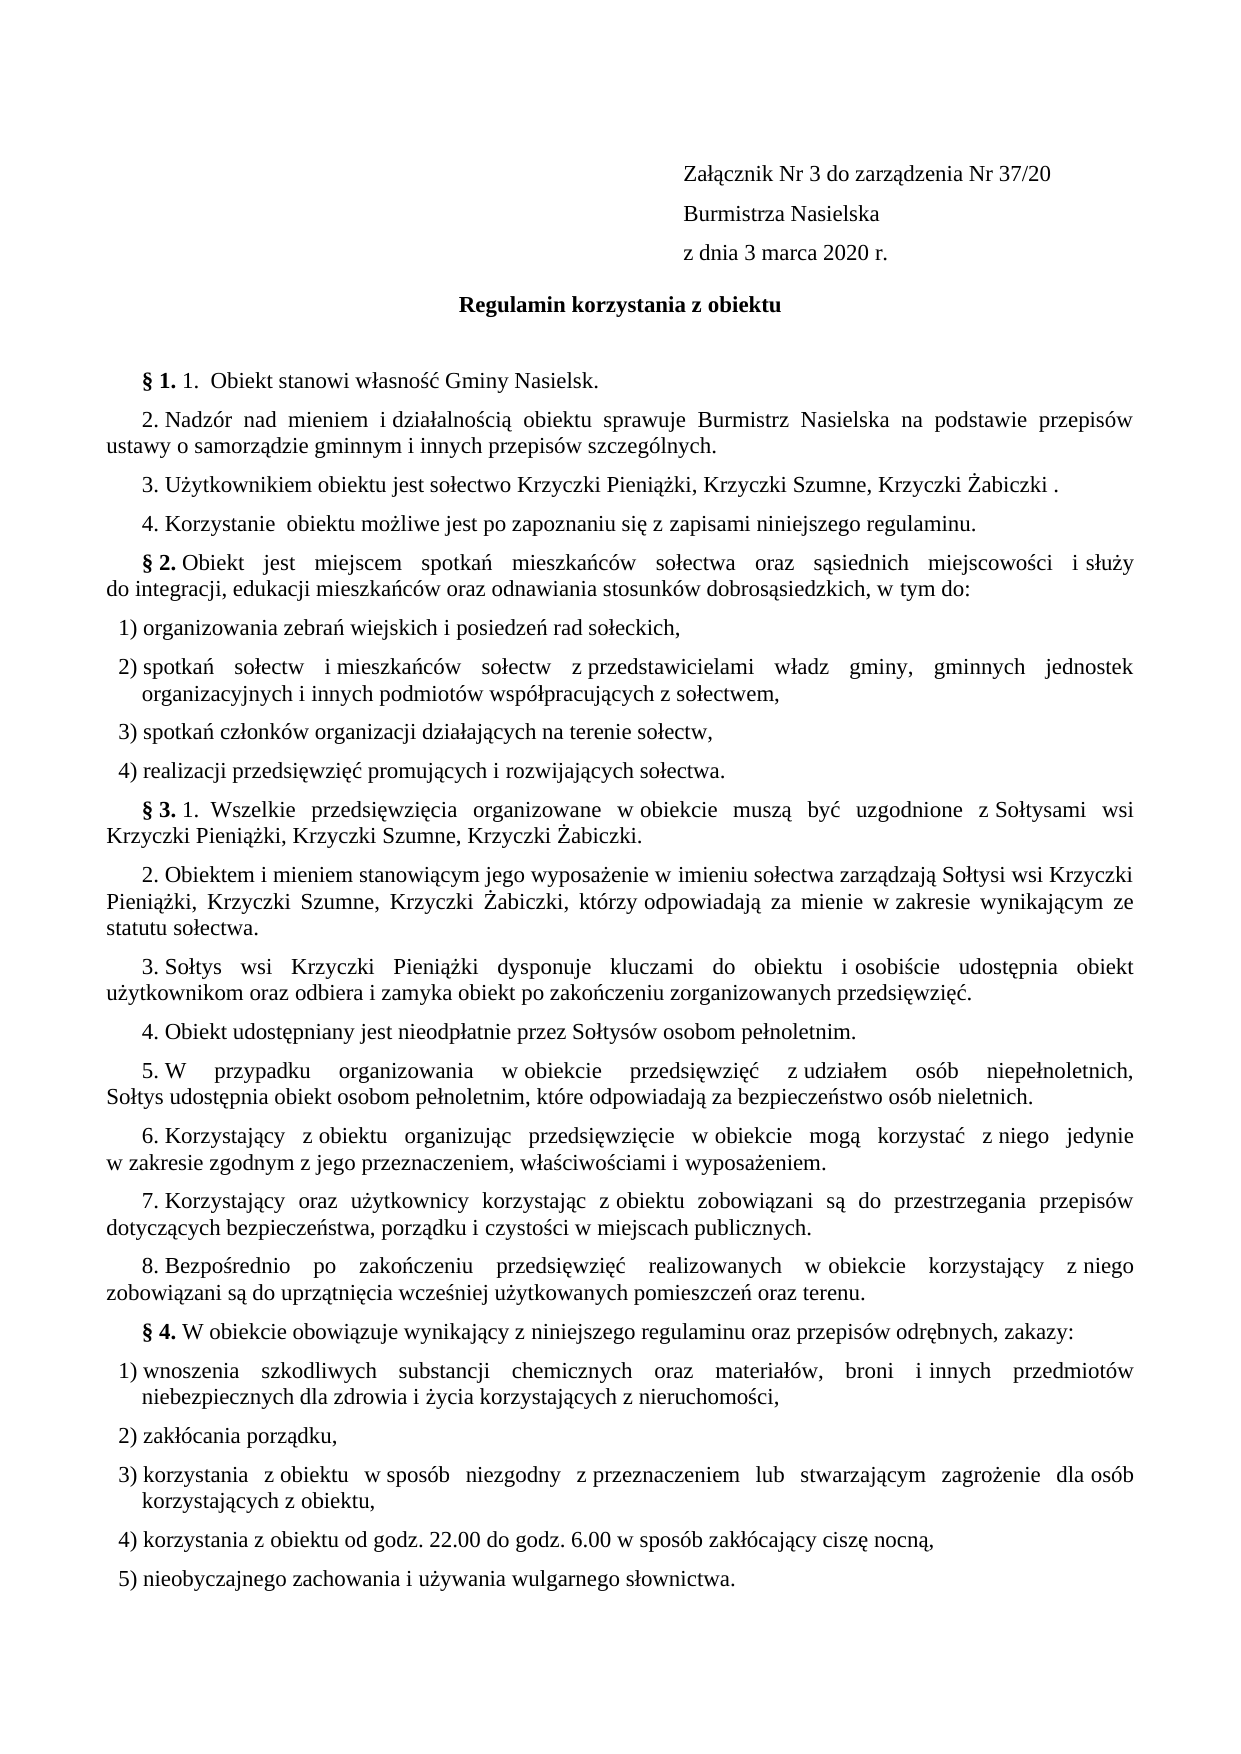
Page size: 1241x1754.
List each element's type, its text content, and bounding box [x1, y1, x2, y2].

text 4. Korzystanie obiektu możliwe jest po zapoznaniu się z zapisami niniejszego regulaminu. [106, 510, 1134, 537]
text Regulamin korzystania z obiektu [106, 291, 1134, 317]
text 3. Sołtys wsi Krzyczki Pieniążki dysponuje kluczami do obiektu i osobiście udostępnia obiekt użytkownikom oraz odbiera i zamyka obiekt po zakończeniu zorganizowanych przedsięwzięć. [106, 953, 1134, 1006]
text 2. Nadzór nad mieniem i działalnością obiektu sprawuje Burmistrz Nasielska na podstawie przepisów ustawy o samorządzie gminnym i innych przepisów szczególnych. [106, 406, 1134, 459]
text § 4. W obiekcie obowiązuje wynikający z niniejszego regulaminu oraz przepisów odrębnych, zakazy: [106, 1318, 1134, 1344]
text 2) spotkań sołectw i mieszkańców sołectw z przedstawicielami władz gminy, gminnych jednostek organizacyjnych i innych podmiotów współpracujących z sołectwem, [118, 653, 1134, 706]
text 3) spotkań członków organizacji działających na terenie sołectw, [118, 718, 1134, 745]
text 7. Korzystający oraz użytkownicy korzystając z obiektu zobowiązani są do przestrzegania przepisów dotyczących bezpieczeństwa, porządku i czystości w miejscach publicznych. [106, 1187, 1134, 1240]
text 3. Użytkownikiem obiektu jest sołectwo Krzyczki Pieniążki, Krzyczki Szumne, Krzyczki Żabiczki . [106, 471, 1134, 498]
text 2. Obiektem i mieniem stanowiącym jego wyposażenie w imieniu sołectwa zarządzają Sołtysi wsi Krzyczki Pieniążki, Krzyczki Szumne, Krzyczki Żabiczki, którzy odpowiadają za mienie w zakresie wynikającym ze statutu sołectwa. [106, 861, 1134, 940]
text § 2. Obiekt jest miejscem spotkań mieszkańców sołectwa oraz sąsiednich miejscowości i służy do integracji, edukacji mieszkańców oraz odnawiania stosunków dobrosąsiedzkich, w tym do: [106, 549, 1134, 602]
text § 1. 1. Obiekt stanowi własność Gminy Nasielsk. [106, 367, 1134, 394]
text 4) korzystania z obiektu od godz. 22.00 do godz. 6.00 w sposób zakłócający ciszę nocną, [118, 1526, 1134, 1552]
text 2) zakłócania porządku, [118, 1422, 1134, 1448]
text 3) korzystania z obiektu w sposób niezgodny z przeznaczeniem lub stwarzającym zagrożenie dla osób korzystających z obiektu, [118, 1461, 1134, 1513]
text 1) organizowania zebrań wiejskich i posiedzeń rad sołeckich, [118, 614, 1134, 641]
text Załącznik Nr 3 do zarządzenia Nr 37/20 Burmistrza Nasielska z dnia 3 marca 2020 r. [683, 160, 1134, 265]
text 5. W przypadku organizowania w obiekcie przedsięwzięć z udziałem osób niepełnoletnich, Sołtys udostępnia obiekt osobom pełnoletnim, które odpowiadają za bezpieczeństwo osób nieletnich. [106, 1057, 1134, 1110]
text 4. Obiekt udostępniany jest nieodpłatnie przez Sołtysów osobom pełnoletnim. [106, 1018, 1134, 1044]
text 5) nieobyczajnego zachowania i używania wulgarnego słownictwa. [118, 1565, 1134, 1591]
text § 3. 1. Wszelkie przedsięwzięcia organizowane w obiekcie muszą być uzgodnione z Sołtysami wsi Krzyczki Pieniążki, Krzyczki Szumne, Krzyczki Żabiczki. [106, 796, 1134, 849]
text 4) realizacji przedsięwzięć promujących i rozwijających sołectwa. [118, 757, 1134, 784]
text 6. Korzystający z obiektu organizując przedsięwzięcie w obiekcie mogą korzystać z niego jedynie w zakresie zgodnym z jego przeznaczeniem, właściwościami i wyposażeniem. [106, 1122, 1134, 1175]
text 8. Bezpośrednio po zakończeniu przedsięwzięć realizowanych w obiekcie korzystający z niego zobowiązani są do uprzątnięcia wcześniej użytkowanych pomieszczeń oraz terenu. [106, 1253, 1134, 1305]
text 1) wnoszenia szkodliwych substancji chemicznych oraz materiałów, broni i innych przedmiotów niebezpiecznych dla zdrowia i życia korzystających z nieruchomości, [118, 1357, 1134, 1409]
